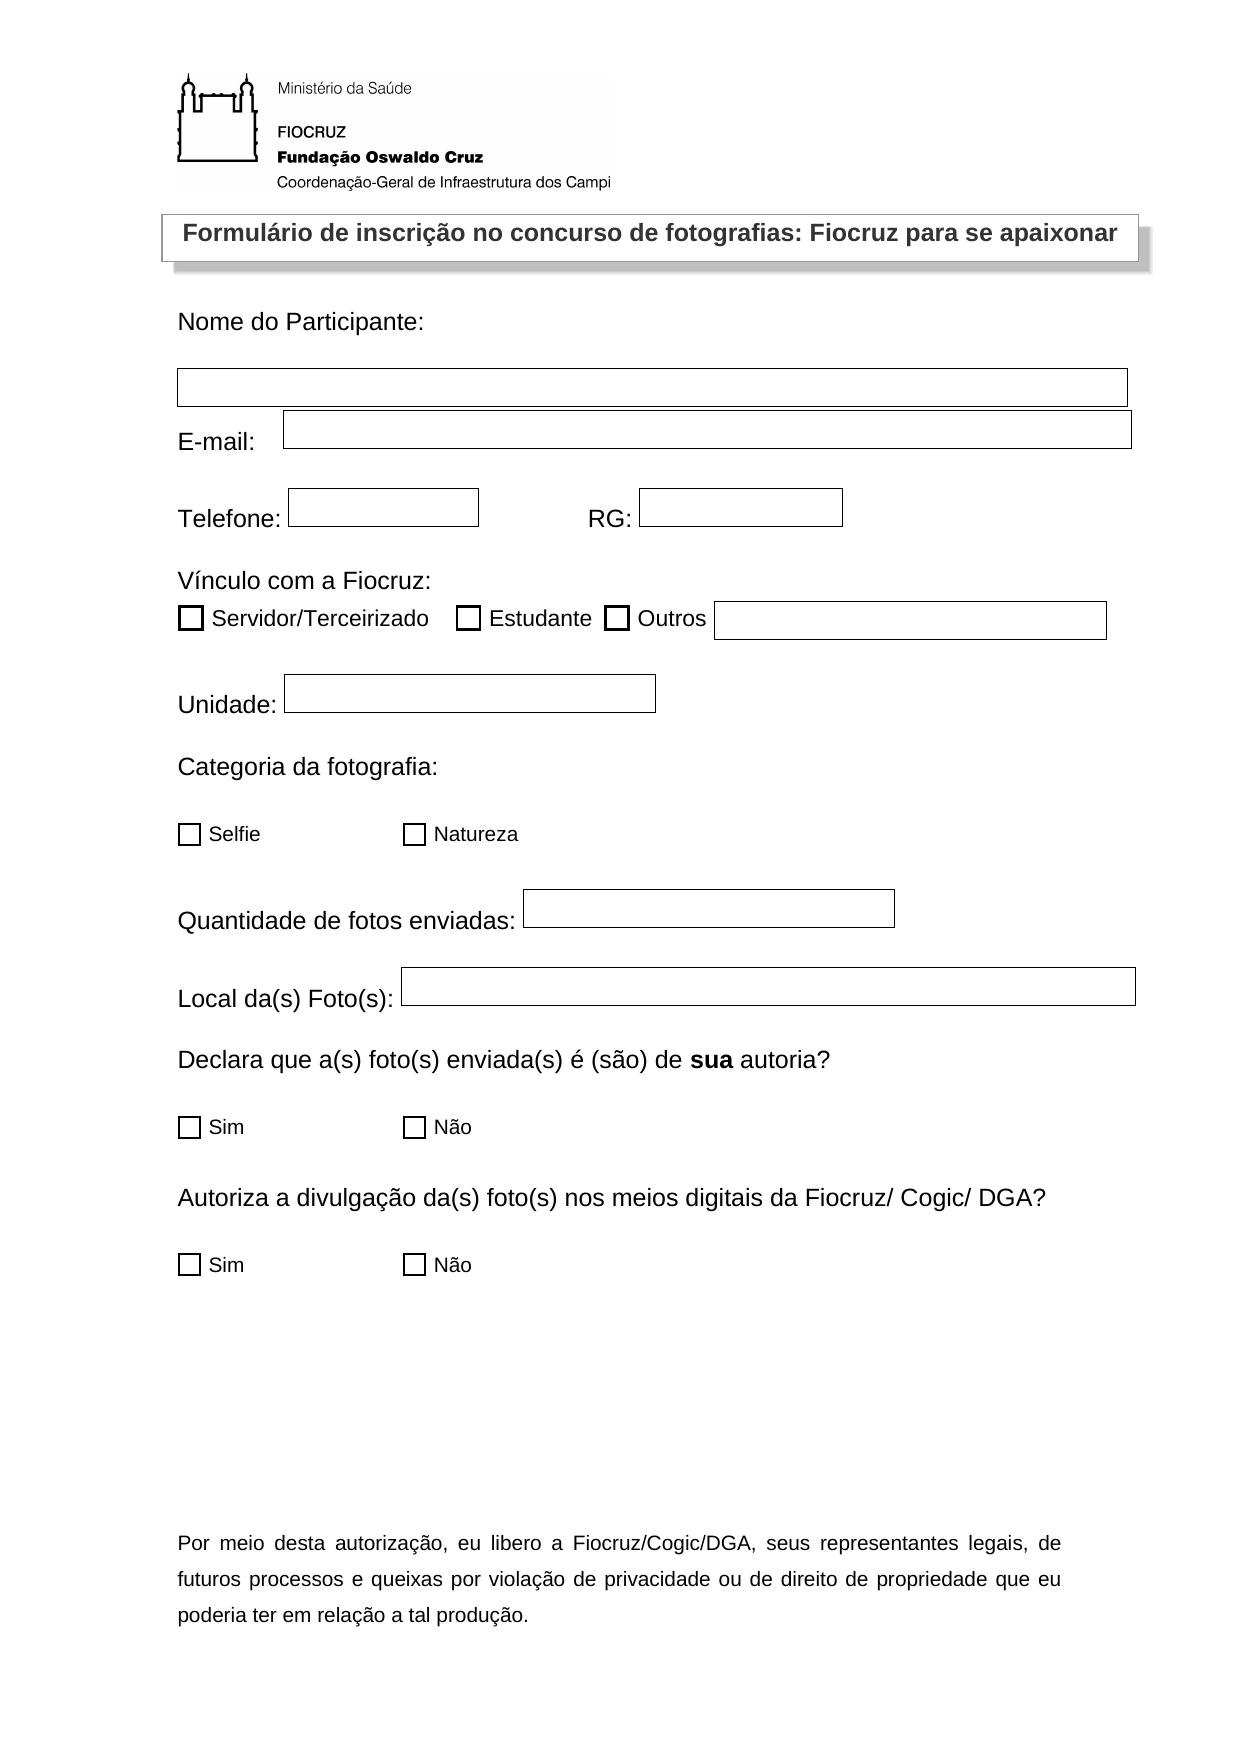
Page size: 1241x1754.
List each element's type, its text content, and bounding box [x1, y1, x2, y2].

text Categoria da fotografia: [177, 752, 1063, 781]
text Por meio desta autorização, eu libero a Fiocruz/Cogic/DGA, seus representantes legais, de futuros processos e queixas por violação de privacidade ou de direito de propriedade que eu poderia ter em relação a tal produção. [177, 1531, 1063, 1627]
text Nome do Participante: [177, 307, 1063, 336]
text Local da(s) Foto(s): [177, 967, 1137, 1012]
text Quantidade de fotos enviadas: [177, 889, 1063, 934]
text Declara que a(s) foto(s) enviada(s) é (são) de sua autoria? [177, 1045, 1063, 1074]
text Vínculo com a Fiocruz: [177, 566, 1063, 595]
text Autoriza a divulgação da(s) foto(s) nos meios digitais da Fiocruz/ Cogic/ DGA? [177, 1183, 1063, 1211]
text Telefone: RG: [177, 488, 1063, 533]
text Unidade: [177, 674, 1063, 719]
picture [177, 73, 610, 191]
text E-mail: [177, 410, 1137, 455]
